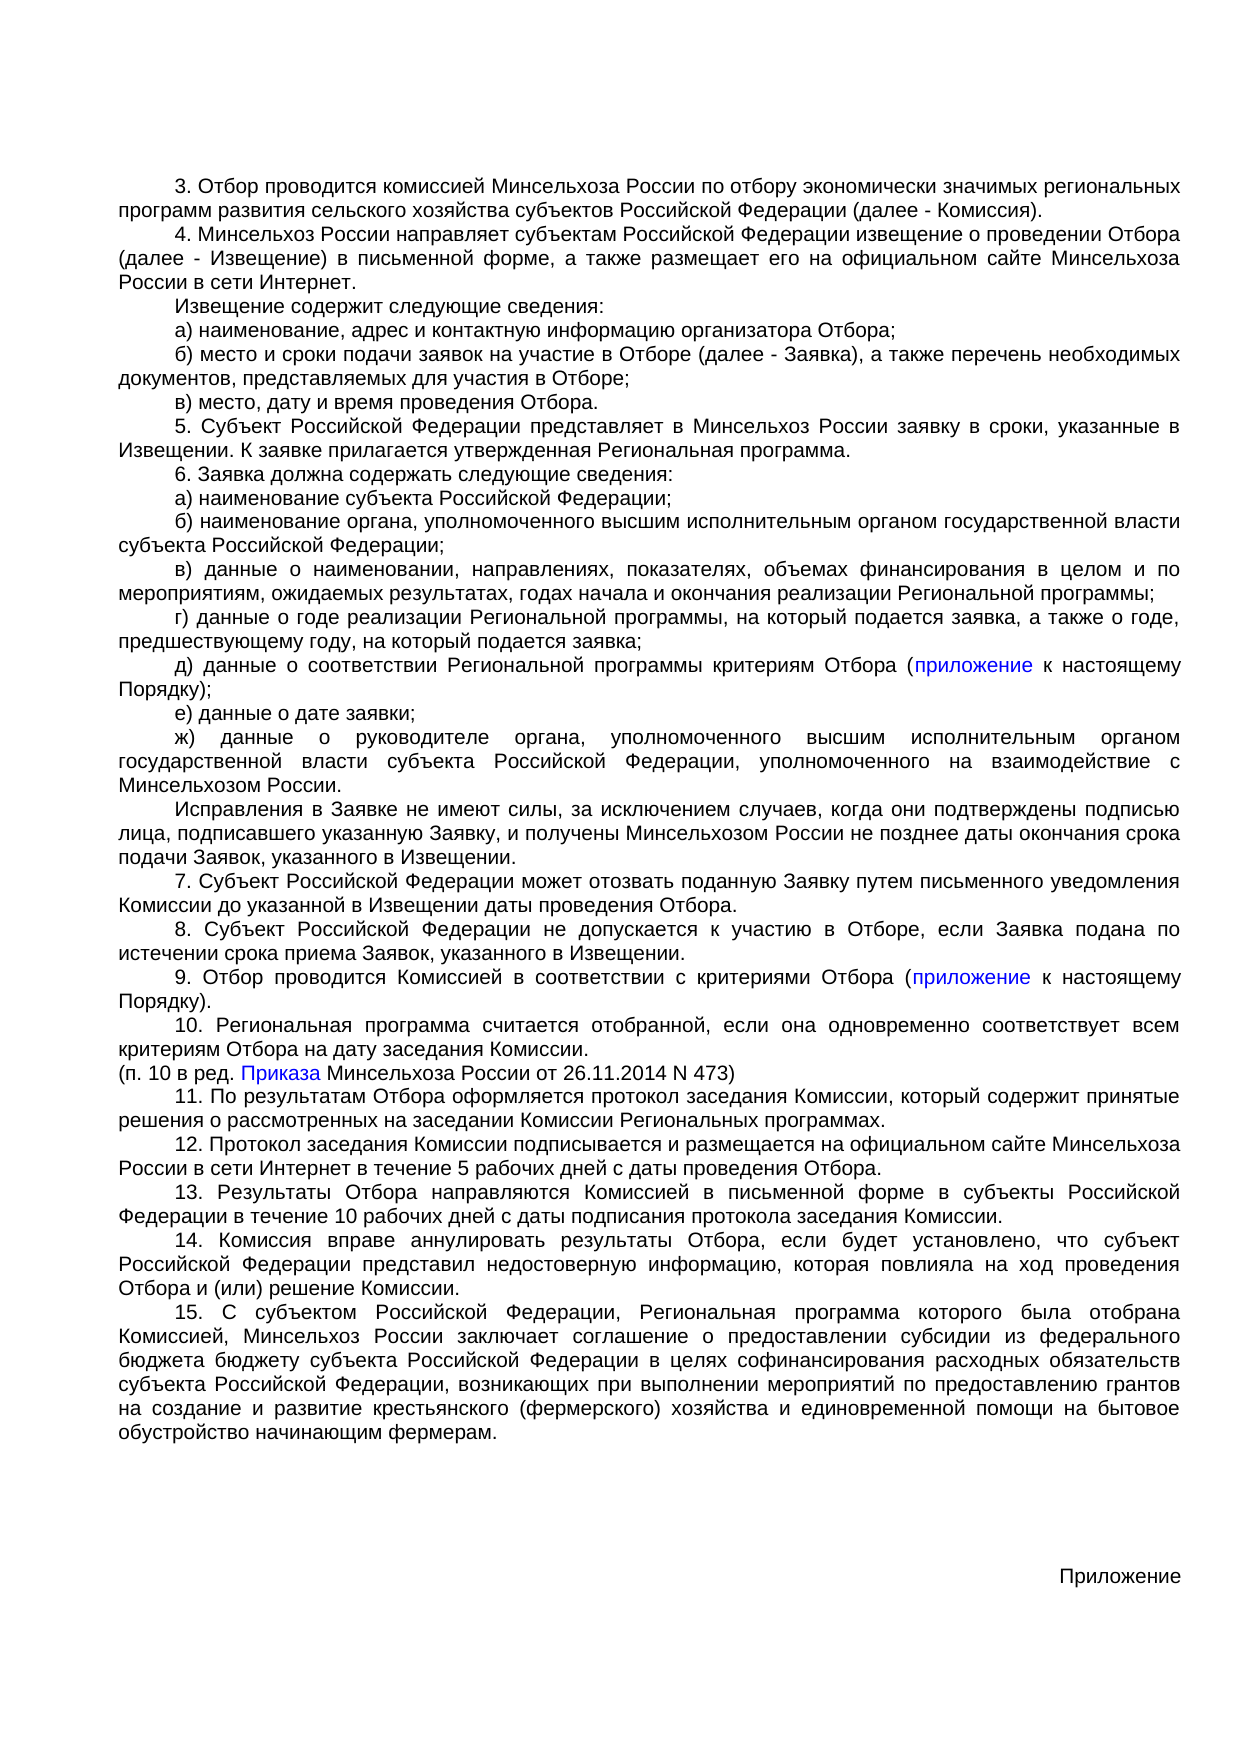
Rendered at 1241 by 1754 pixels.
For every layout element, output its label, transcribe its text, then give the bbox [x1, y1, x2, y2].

text 14. Комиссия вправе аннулировать результаты Отбора, если будет установлено, что субъект Российской Федерации представил недостоверную информацию, которая повлияла на ход проведения Отбора и (или) решение Комиссии. [118, 1228, 1181, 1300]
text в) место, дату и время проведения Отбора. [118, 389, 1181, 413]
text 15. С субъектом Российской Федерации, Региональная программа которого была отобрана Комиссией, Минсельхоз России заключает соглашение о предоставлении субсидии из федерального бюджета бюджету субъекта Российской Федерации в целях софинансирования расходных обязательств субъекта Российской Федерации, возникающих при выполнении мероприятий по предоставлению грантов на создание и развитие крестьянского (фермерского) хозяйства и единовременной помощи на бытовое обустройство начинающим фермерам. [118, 1300, 1181, 1444]
text в) данные о наименовании, направлениях, показателях, объемах финансирования в целом и по мероприятиям, ожидаемых результатах, годах начала и окончания реализации Региональной программы; [118, 557, 1181, 605]
text 10. Региональная программа считается отобранной, если она одновременно соответствует всем критериям Отбора на дату заседания Комиссии. [118, 1012, 1181, 1060]
text б) место и сроки подачи заявок на участие в Отборе (далее - Заявка), а также перечень необходимых документов, представляемых для участия в Отборе; [118, 342, 1181, 389]
text 8. Субъект Российской Федерации не допускается к участию в Отборе, если Заявка подана по истечении срока приема Заявок, указанного в Извещении. [118, 917, 1181, 964]
text 12. Протокол заседания Комиссии подписывается и размещается на официальном сайте Минсельхоза России в сети Интернет в течение 5 рабочих дней с даты проведения Отбора. [118, 1132, 1181, 1180]
text Приложение [118, 1563, 1181, 1587]
text 11. По результатам Отбора оформляется протокол заседания Комиссии, который содержит принятые решения о рассмотренных на заседании Комиссии Региональных программах. [118, 1084, 1181, 1132]
text Исправления в Заявке не имеют силы, за исключением случаев, когда они подтверждены подписью лица, подписавшего указанную Заявку, и получены Минсельхозом России не позднее даты окончания срока подачи Заявок, указанного в Извещении. [118, 797, 1181, 869]
text 6. Заявка должна содержать следующие сведения: [118, 461, 1181, 485]
text Извещение содержит следующие сведения: [118, 294, 1181, 318]
text 4. Минсельхоз России направляет субъектам Российской Федерации извещение о проведении Отбора (далее - Извещение) в письменной форме, а также размещает его на официальном сайте Минсельхоза России в сети Интернет. [118, 222, 1181, 294]
text е) данные о дате заявки; [118, 701, 1181, 725]
text а) наименование, адрес и контактную информацию организатора Отбора; [118, 318, 1181, 342]
text г) данные о годе реализации Региональной программы, на который подается заявка, а также о годе, предшествующему году, на который подается заявка; [118, 605, 1181, 653]
text 7. Субъект Российской Федерации может отозвать поданную Заявку путем письменного уведомления Комиссии до указанной в Извещении даты проведения Отбора. [118, 869, 1181, 917]
text б) наименование органа, уполномоченного высшим исполнительным органом государственной власти субъекта Российской Федерации; [118, 509, 1181, 557]
text а) наименование субъекта Российской Федерации; [118, 485, 1181, 509]
text 9. Отбор проводится Комиссией в соответствии с критериями Отбора (приложение к настоящему Порядку). [118, 964, 1181, 1012]
text д) данные о соответствии Региональной программы критериям Отбора (приложение к настоящему Порядку); [118, 653, 1181, 701]
text 5. Субъект Российской Федерации представляет в Минсельхоз России заявку в сроки, указанные в Извещении. К заявке прилагается утвержденная Региональная программа. [118, 413, 1181, 461]
text ж) данные о руководителе органа, уполномоченного высшим исполнительным органом государственной власти субъекта Российской Федерации, уполномоченного на взаимодействие с Минсельхозом России. [118, 725, 1181, 797]
text (п. 10 в ред. Приказа Минсельхоза России от 26.11.2014 N 473) [118, 1060, 1181, 1084]
text 3. Отбор проводится комиссией Минсельхоза России по отбору экономически значимых региональных программ развития сельского хозяйства субъектов Российской Федерации (далее - Комиссия). [118, 174, 1181, 222]
text 13. Результаты Отбора направляются Комиссией в письменной форме в субъекты Российской Федерации в течение 10 рабочих дней с даты подписания протокола заседания Комиссии. [118, 1180, 1181, 1228]
